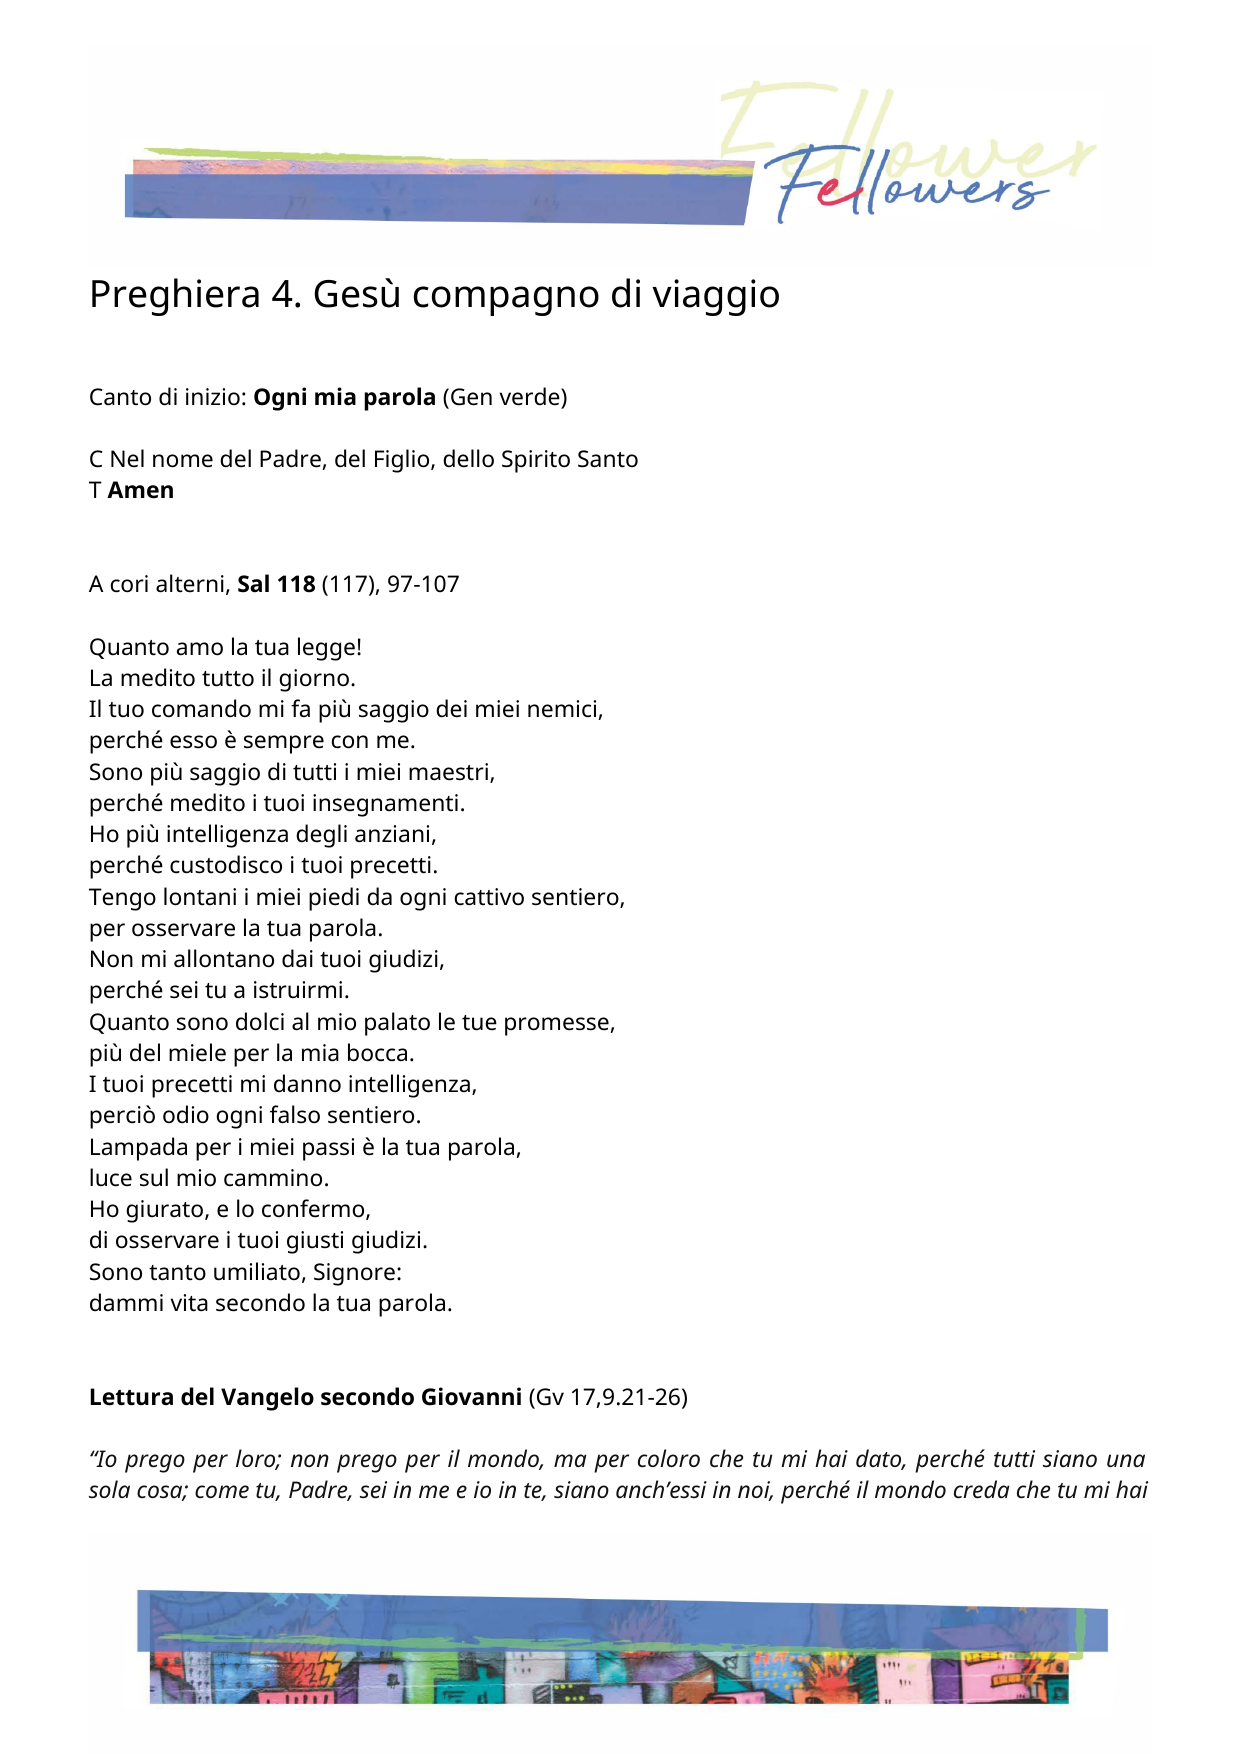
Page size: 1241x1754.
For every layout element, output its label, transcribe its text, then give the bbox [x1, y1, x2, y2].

text perché custodisco i tuoi precetti. [89, 849, 1152, 880]
text Sono più saggio di tutti i miei maestri, [89, 755, 1152, 787]
text Il tuo comando mi fa più saggio dei miei nemici, [89, 693, 1152, 724]
picture [88, 44, 1152, 267]
text Quanto sono dolci al mio palato le tue promesse, [89, 1005, 1152, 1037]
text perciò odio ogni falso sentiero. [89, 1099, 1152, 1130]
text Preghiera 4. Gesù compagno di viaggio [89, 267, 1152, 318]
text perché medito i tuoi insegnamenti. [89, 787, 1152, 818]
text Tengo lontani i miei piedi da ogni cattivo sentiero, [89, 880, 1152, 912]
text perché esso è sempre con me. [89, 724, 1152, 755]
text Lettura del Vangelo secondo Giovanni (Gv 17,9.21-26) [89, 1380, 1152, 1412]
text Lampada per i miei passi è la tua parola, [89, 1130, 1152, 1162]
text luce sul mio cammino. [89, 1162, 1152, 1193]
text C Nel nome del Padre, del Figlio, dello Spirito Santo [89, 443, 1152, 474]
text La medito tutto il giorno. [89, 662, 1152, 693]
text Non mi allontano dai tuoi giudizi, [89, 943, 1152, 974]
text Canto di inizio: Ogni mia parola (Gen verde) [89, 380, 1152, 412]
text dammi vita secondo la tua parola. [89, 1287, 1152, 1318]
text di osservare i tuoi giusti giudizi. [89, 1224, 1152, 1255]
text Ho più intelligenza degli anziani, [89, 818, 1152, 849]
text T Amen [89, 474, 1152, 505]
text più del miele per la mia bocca. [89, 1037, 1152, 1068]
text per osservare la tua parola. [89, 912, 1152, 943]
text A cori alterni, Sal 118 (117), 97-107 [89, 568, 1152, 599]
picture [88, 1531, 1152, 1754]
text Sono tanto umiliato, Signore: [89, 1255, 1152, 1287]
text I tuoi precetti mi danno intelligenza, [89, 1068, 1152, 1099]
text perché sei tu a istruirmi. [89, 974, 1152, 1005]
text Quanto amo la tua legge! [89, 630, 1152, 662]
text Ho giurato, e lo confermo, [89, 1193, 1152, 1224]
